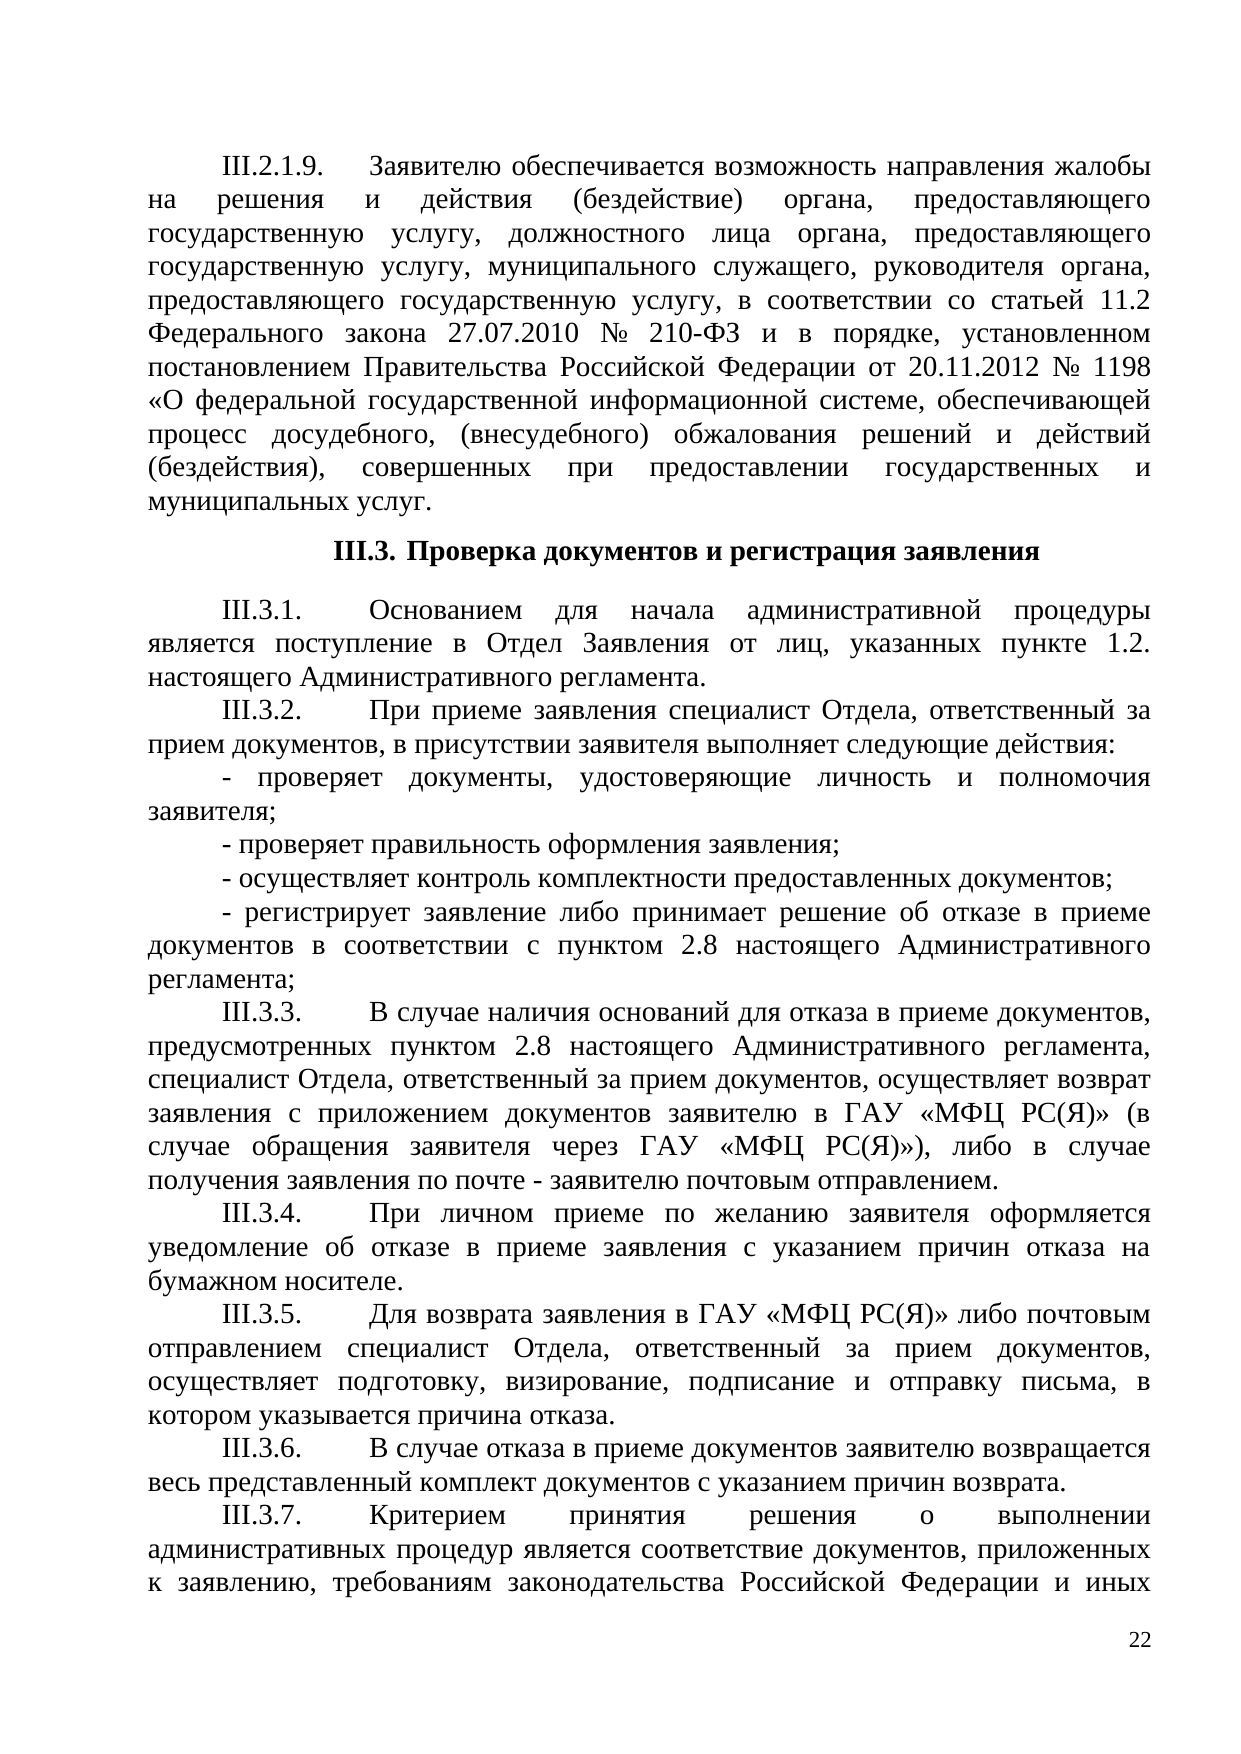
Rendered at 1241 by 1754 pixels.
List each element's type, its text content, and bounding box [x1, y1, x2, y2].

text - регистрирует заявление либо принимает решение об отказе в приеме документов в соответствии с пунктом 2.8 настоящего Административного регламента; [148, 894, 1152, 994]
list При приеме заявления специалист Отдела, ответственный за прием документов, в присутствии заявителя выполняет следующие действия: [148, 692, 1152, 759]
text - осуществляет контроль комплектности предоставленных документов; [148, 860, 1152, 894]
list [148, 1497, 1152, 1598]
list При личном приеме по желанию заявителя оформляется уведомление об отказе в приеме заявления с указанием причин отказа на бумажном носителе. [148, 1196, 1152, 1296]
text - проверяет правильность оформления заявления; [148, 827, 1152, 860]
list Заявителю обеспечивается возможность направления жалобы на решения и действия (бездействие) органа, предоставляющего государственную услугу, должностного лица органа, предоставляющего государственную услугу, муниципального служащего, руководителя органа, предоставляющего государственную услугу, в соответствии со статьей 11.2 Федерального закона 27.07.2010 № 210-ФЗ и в порядке, установленном постановлением Правительства Российской Федерации от 20.11.2012 № 1198 «О федеральной государственной информационной системе, обеспечивающей процесс досудебного, (внесудебного) обжалования решений и действий (бездействия), совершенных при предоставлении государственных и муниципальных услуг. [148, 148, 1152, 517]
list В случае отказа в приеме документов заявителю возвращается весь представленный комплект документов с указанием причин возврата. [148, 1430, 1152, 1497]
list Для возврата заявления в ГАУ «МФЦ РС(Я)» либо почтовым отправлением специалист Отдела, ответственный за прием документов, осуществляет подготовку, визирование, подписание и отправку письма, в котором указывается причина отказа. [148, 1296, 1152, 1430]
text - проверяет документы, удостоверяющие личность и полномочия заявителя; [148, 759, 1152, 827]
list В случае наличия оснований для отказа в приеме документов, предусмотренных пунктом 2.8 настоящего Административного регламента, специалист Отдела, ответственный за прием документов, осуществляет возврат заявления с приложением документов заявителю в ГАУ «МФЦ РС(Я)» (в случае обращения заявителя через ГАУ «МФЦ РС(Я)»), либо в случае получения заявления по почте - заявителю почтовым отправлением. [148, 994, 1152, 1196]
list Основанием для начала административной процедуры является поступление в Отдел Заявления от лиц, указанных пункте 1.2. настоящего Административного регламента. [148, 592, 1152, 692]
subtitle Проверка документов и регистрация заявления [148, 533, 1152, 567]
